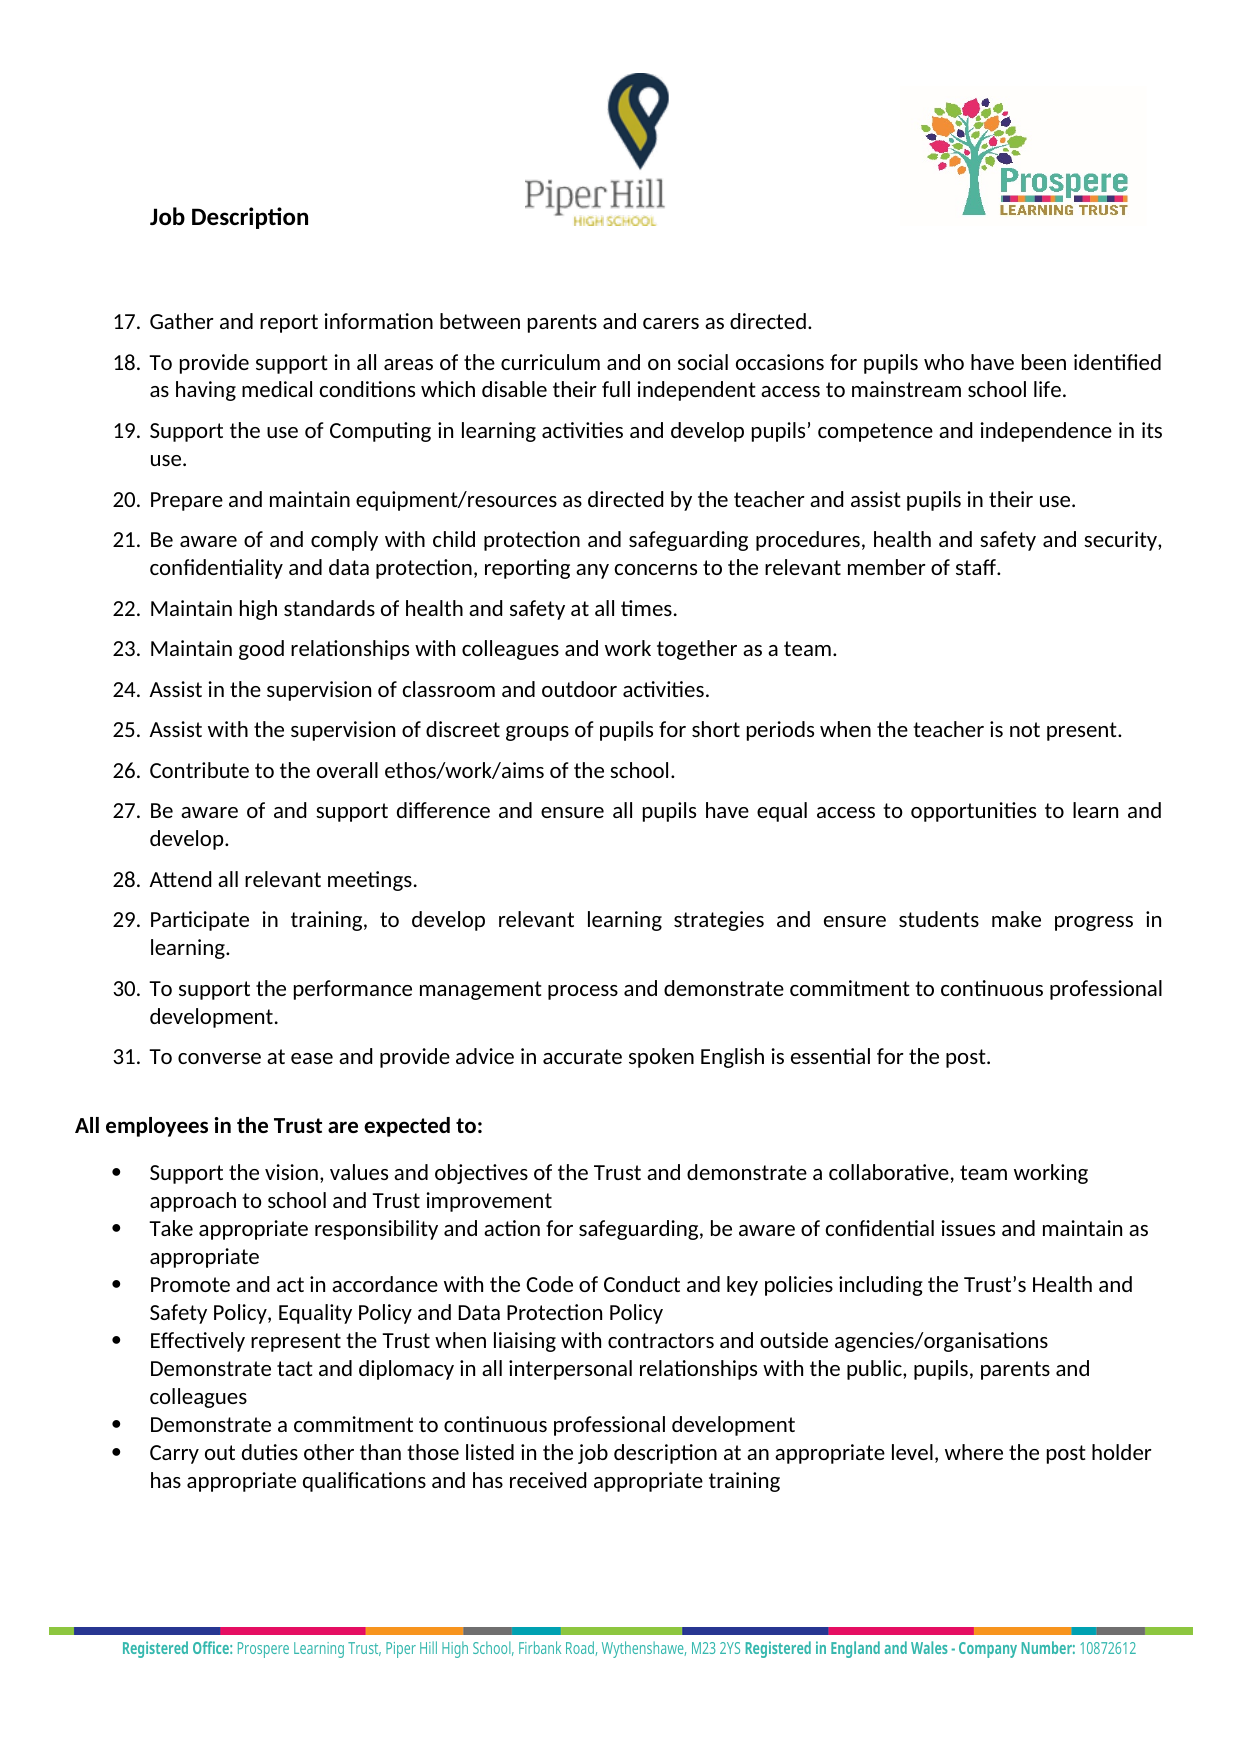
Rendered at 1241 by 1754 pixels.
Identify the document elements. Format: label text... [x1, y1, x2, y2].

picture [525, 73, 669, 226]
list Demonstrate a commitment to continuous professional development [112, 1410, 1165, 1438]
list Assist with the supervision of discreet groups of pupils for short periods when the teacher is not present. [112, 715, 1165, 743]
list Support the use of Computing in learning activities and develop pupils’ competence and independence in its use. [112, 416, 1165, 472]
list Carry out duties other than those listed in the job description at an appropriate level, where the post holder has appropriate qualifications and has received appropriate training [112, 1438, 1165, 1494]
list Maintain high standards of health and safety at all times. [112, 594, 1165, 622]
picture [900, 86, 1147, 226]
list Be aware of and comply with child protection and safeguarding procedures, health and safety and security, confidentiality and data protection, reporting any concerns to the relevant member of staff. [112, 525, 1165, 581]
picture [47, 1627, 1193, 1635]
list Promote and act in accordance with the Code of Conduct and key policies including the Trust’s Health and Safety Policy, Equality Policy and Data Protection Policy [112, 1270, 1165, 1326]
list Attend all relevant meetings. [112, 865, 1165, 893]
list Assist in the supervision of classroom and outdoor activities. [112, 675, 1165, 703]
list Gather and report information between parents and carers as directed. [112, 307, 1165, 335]
list Take appropriate responsibility and action for safeguarding, be aware of confidential issues and maintain as appropriate [112, 1214, 1165, 1270]
list Support the vision, values and objectives of the Trust and demonstrate a collaborative, team working approach to school and Trust improvement [112, 1158, 1165, 1214]
list To converse at ease and provide advice in accurate spoken English is essential for the post. [112, 1042, 1165, 1071]
list To provide support in all areas of the curriculum and on social occasions for pupils who have been identified as having medical conditions which disable their full independent access to mainstream school life. [112, 348, 1165, 404]
list Maintain good relationships with colleagues and work together as a team. [112, 634, 1165, 662]
text All employees in the Trust are expected to: [75, 1111, 1165, 1139]
list Participate in training, to develop relevant learning strategies and ensure students make progress in learning. [112, 905, 1165, 961]
list Effectively represent the Trust when liaising with contractors and outside agencies/organisations Demonstrate tact and diplomacy in all interpersonal relationships with the public, pupils, parents and colleagues [112, 1326, 1165, 1410]
list Prepare and maintain equipment/resources as directed by the teacher and assist pupils in their use. [112, 485, 1165, 513]
list Contribute to the overall ethos/work/aims of the school. [112, 756, 1165, 784]
list To support the performance management process and demonstrate commitment to continuous professional development. [112, 974, 1165, 1030]
list Be aware of and support difference and ensure all pupils have equal access to opportunities to learn and develop. [112, 796, 1165, 852]
